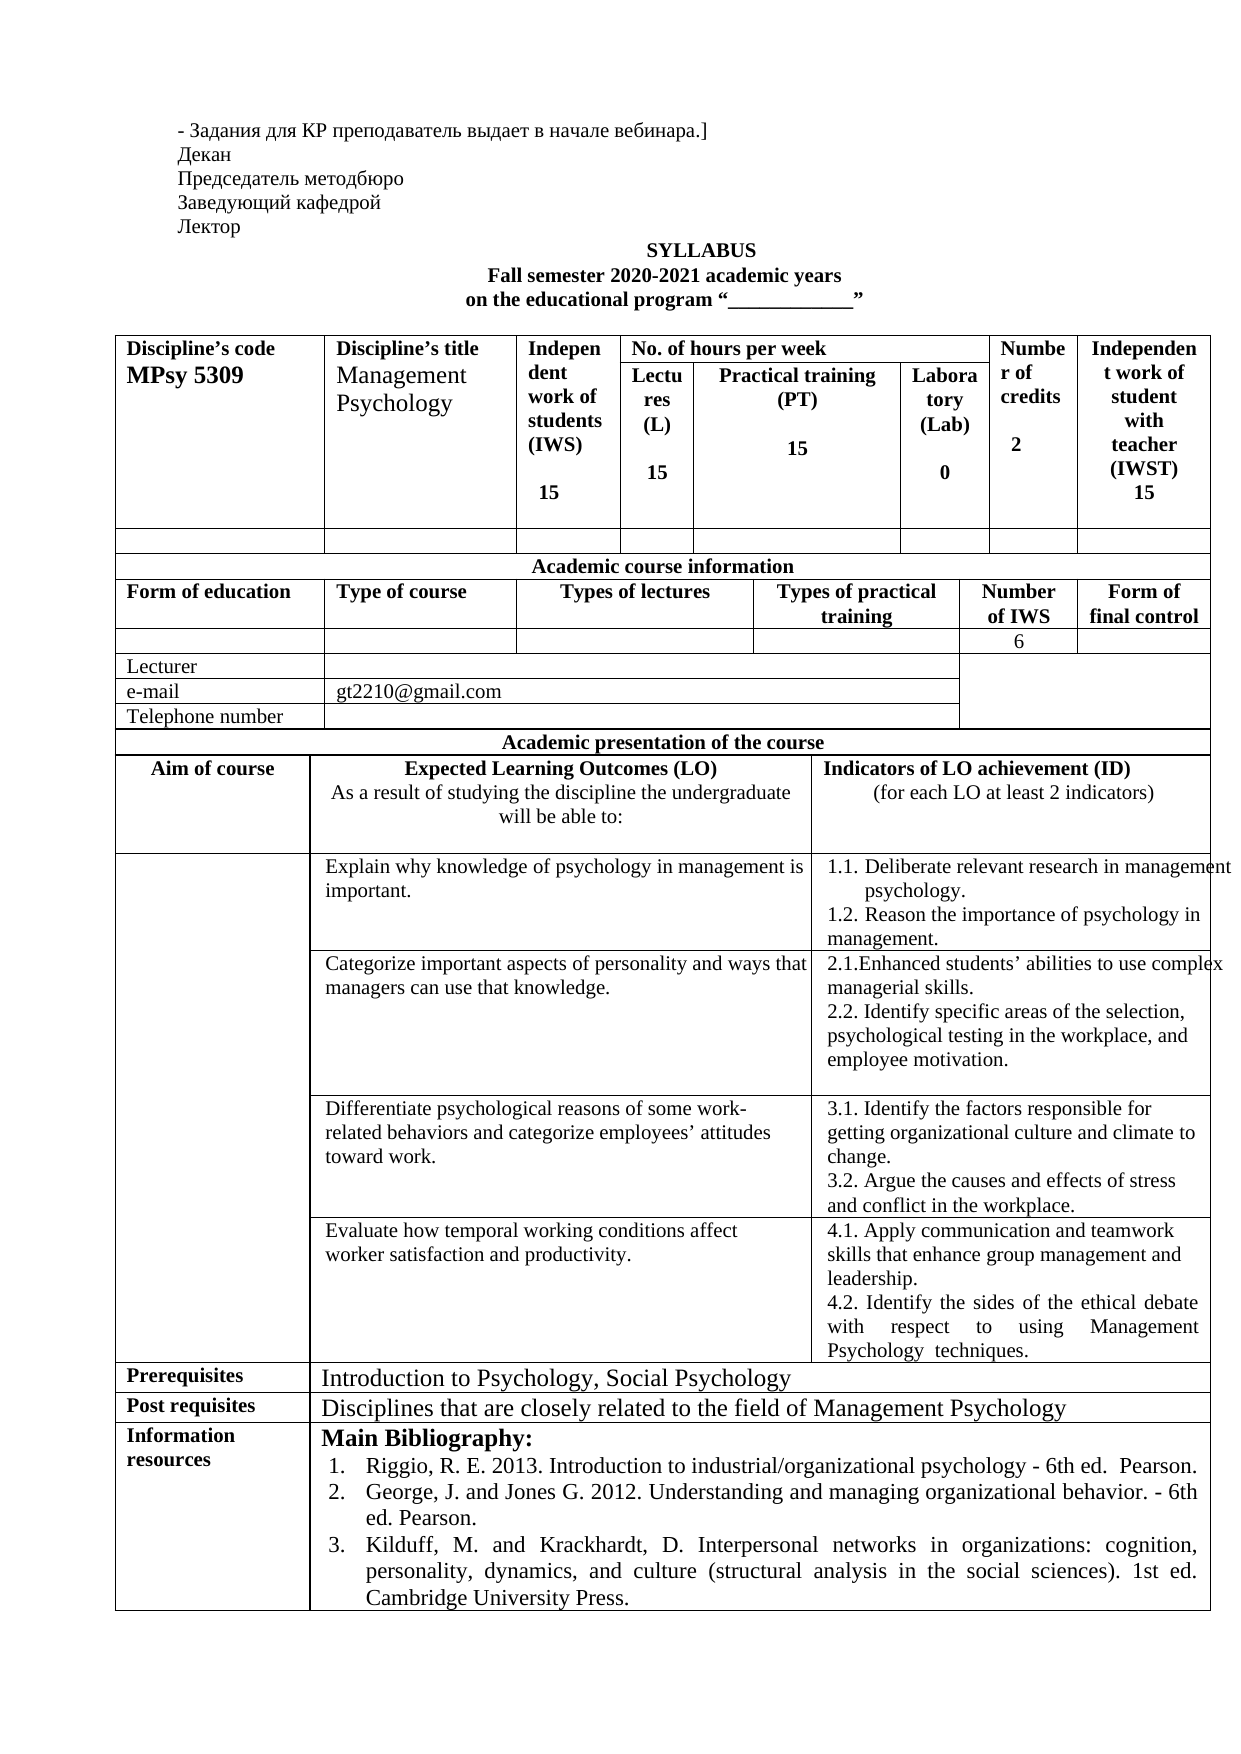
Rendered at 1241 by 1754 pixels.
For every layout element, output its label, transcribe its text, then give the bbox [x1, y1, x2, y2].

table_header Number of credits 2 [990, 336, 1077, 528]
text on the educational program “____________” [177, 287, 1152, 311]
table_cell Practical training (PT) 15 [694, 363, 900, 528]
table_cell [621, 529, 693, 553]
table_header Discipline’s code MPsy 5309 [116, 336, 324, 528]
table_cell [517, 629, 753, 653]
table_cell Categorize important aspects of personality and ways that managers can use that knowledge. [311, 951, 811, 1095]
table_cell 2.1.Enhanced students’ abilities to use complex managerial skills. 2.2. Identify specific areas of the selection, psychological testing in the workplace, and employee motivation. [812, 951, 1210, 1095]
table_cell [116, 529, 324, 553]
table_cell Disciplines that are closely related to the field of Management Psychology [311, 1393, 1210, 1422]
table_cell Type of course [325, 580, 516, 628]
table_header Independent work of student with teacher (IWST) 15 [1078, 336, 1210, 528]
table_cell Post requisites [116, 1393, 309, 1422]
table_cell [1078, 629, 1210, 653]
table_cell e-mail [116, 679, 324, 703]
text Декан [177, 142, 1152, 166]
table_cell [901, 529, 989, 553]
table_cell Form of education [116, 580, 324, 628]
table_cell [990, 529, 1077, 553]
table_cell 4.1. Apply communication and teamwork skills that enhance group management and leadership. 4.2. Identify the sides of the ethical debate with respect to using Management Psychology techniques. [812, 1218, 1210, 1362]
table_cell [325, 654, 959, 678]
text SYLLABUS [177, 238, 1152, 262]
table_cell [325, 529, 516, 553]
table_header Indicators of LO achievement (ID) (for each LO at least 2 indicators) [812, 756, 1210, 852]
table_cell Lecturer [116, 654, 324, 678]
table_cell Academic course information [116, 554, 1210, 578]
table_header Expected Learning Outcomes (LO) As a result of studying the discipline the undergraduate will be able to: [311, 756, 811, 852]
text Лектор [177, 214, 1152, 238]
table_cell [116, 854, 309, 1362]
table_cell Lectures (L) 15 [621, 363, 693, 528]
table_cell [1078, 529, 1210, 553]
table_cell Introduction to Psychology, Social Psychology [311, 1363, 1210, 1392]
table_cell 3.1. Identify the factors responsible for getting organizational culture and climate to change. 3.2. Argue the causes and effects of stress and conflict in the workplace. [812, 1096, 1210, 1217]
table_cell Differentiate psychological reasons of some work-related behaviors and categorize employees’ attitudes toward work. [311, 1096, 811, 1217]
table_header Independent work of students (IWS) 15 [517, 336, 620, 528]
table_header No. of hours per week [621, 336, 989, 362]
table_cell [325, 704, 959, 728]
text Fall semester 2020-2021 academic years [177, 262, 1152, 287]
table_cell Telephone number [116, 704, 324, 728]
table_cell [116, 1423, 309, 1610]
table_cell Laboratory (Lab) 0 [901, 363, 989, 528]
table_cell Prerequisites [116, 1363, 309, 1392]
table_header Aim of course [116, 756, 309, 852]
table_cell gt2210@gmail.com [325, 679, 959, 703]
table_cell Evaluate how temporal working conditions affect worker satisfaction and productivity. [311, 1218, 811, 1362]
table_cell Types of practical training [754, 580, 959, 628]
table_cell [960, 654, 1210, 728]
table_cell [325, 629, 516, 653]
table_cell [694, 529, 900, 553]
table_cell [754, 629, 959, 653]
table_cell Deliberate relevant research in management psychology. Reason the importance of psychology in management. [812, 854, 1210, 950]
table_header Academic presentation of the course [116, 730, 1210, 754]
table_cell 6 [960, 629, 1077, 653]
text - Задания для КР преподаватель выдает в начале вебинара.] [177, 118, 1152, 142]
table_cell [311, 1423, 1210, 1610]
table_cell Number of IWS [960, 580, 1077, 628]
text Заведующий кафедрой [177, 190, 1152, 214]
table_cell Explain why knowledge of psychology in management is important. [311, 854, 811, 950]
table_header Discipline’s title Management Psychology [325, 336, 516, 528]
text Председатель методбюро [177, 166, 1152, 190]
table_cell Form of final control [1078, 580, 1210, 628]
table_cell Types of lectures [517, 580, 753, 628]
table_cell [517, 529, 620, 553]
table_cell [116, 629, 324, 653]
